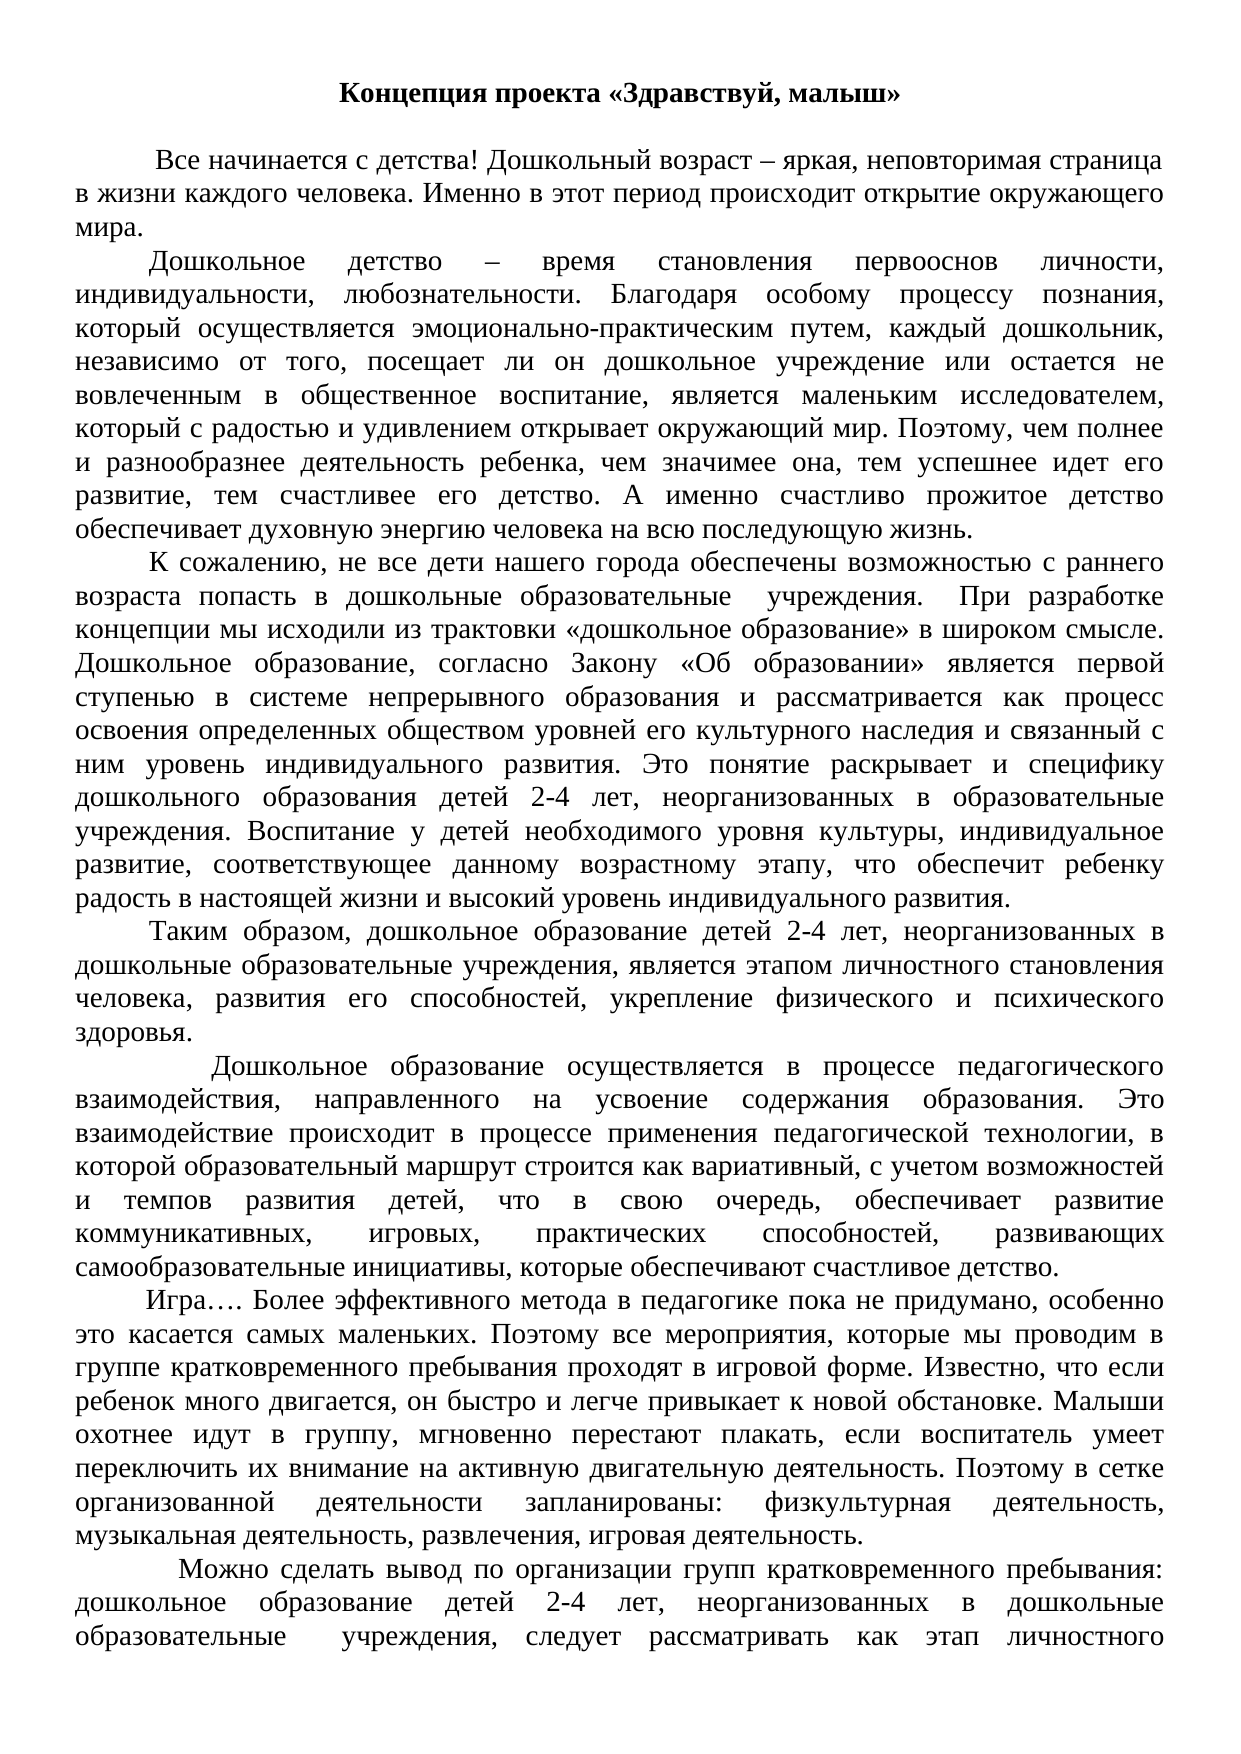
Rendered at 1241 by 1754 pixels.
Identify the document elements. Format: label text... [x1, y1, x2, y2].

text Таким образом, дошкольное образование детей 2-4 лет, неорганизованных в дошкольные образовательные учреждения, является этапом личностного становления человека, развития его способностей, укрепление физического и психического здоровья. [75, 913, 1165, 1048]
text Концепция проекта «Здравствуй, малыш» [75, 75, 1165, 108]
text Игра…. Более эффективного метода в педагогике пока не придумано, особенно это касается самых маленьких. Поэтому все мероприятия, которые мы проводим в группе кратковременного пребывания проходят в игровой форме. Известно, что если ребенок много двигается, он быстро и легче привыкает к новой обстановке. Малыши охотнее идут в группу, мгновенно перестают плакать, если воспитатель умеет переключить их внимание на активную двигательную деятельность. Поэтому в сетке организованной деятельности запланированы: физкультурная деятельность, музыкальная деятельность, развлечения, игровая деятельность. [75, 1282, 1165, 1551]
text Дошкольное образование осуществляется в процессе педагогического взаимодействия, направленного на усвоение содержания образования. Это взаимодействие происходит в процессе применения педагогической технологии, в которой образовательный маршрут строится как вариативный, с учетом возможностей и темпов развития детей, что в свою очередь, обеспечивает развитие коммуникативных, игровых, практических способностей, развивающих самообразовательные инициативы, которые обеспечивают счастливое детство. [75, 1048, 1165, 1282]
text Все начинается с детства! Дошкольный возраст – яркая, неповторимая страница в жизни каждого человека. Именно в этот период происходит открытие окружающего мира. [75, 142, 1165, 243]
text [75, 1551, 1165, 1651]
text К сожалению, не все дети нашего города обеспечены возможностью с раннего возраста попасть в дошкольные образовательные учреждения. При разработке концепции мы исходили из трактовки «дошкольное образование» в широком смысле. Дошкольное образование, согласно Закону «Об образовании» является первой ступенью в системе непрерывного образования и рассматривается как процесс освоения определенных обществом уровней его культурного наследия и связанный с ним уровень индивидуального развития. Это понятие раскрывает и специфику дошкольного образования детей 2-4 лет, неорганизованных в образовательные учреждения. Воспитание у детей необходимого уровня культуры, индивидуальное развитие, соответствующее данному возрастному этапу, что обеспечит ребенку радость в настоящей жизни и высокий уровень индивидуального развития. [75, 544, 1165, 913]
text Дошкольное детство – время становления первооснов личности, индивидуальности, любознательности. Благодаря особому процессу познания, который осуществляется эмоционально-практическим путем, каждый дошкольник, независимо от того, посещает ли он дошкольное учреждение или остается не вовлеченным в общественное воспитание, является маленьким исследователем, который с радостью и удивлением открывает окружающий мир. Поэтому, чем полнее и разнообразнее деятельность ребенка, чем значимее она, тем успешнее идет его развитие, тем счастливее его детство. А именно счастливо прожитое детство обеспечивает духовную энергию человека на всю последующую жизнь. [75, 243, 1165, 544]
